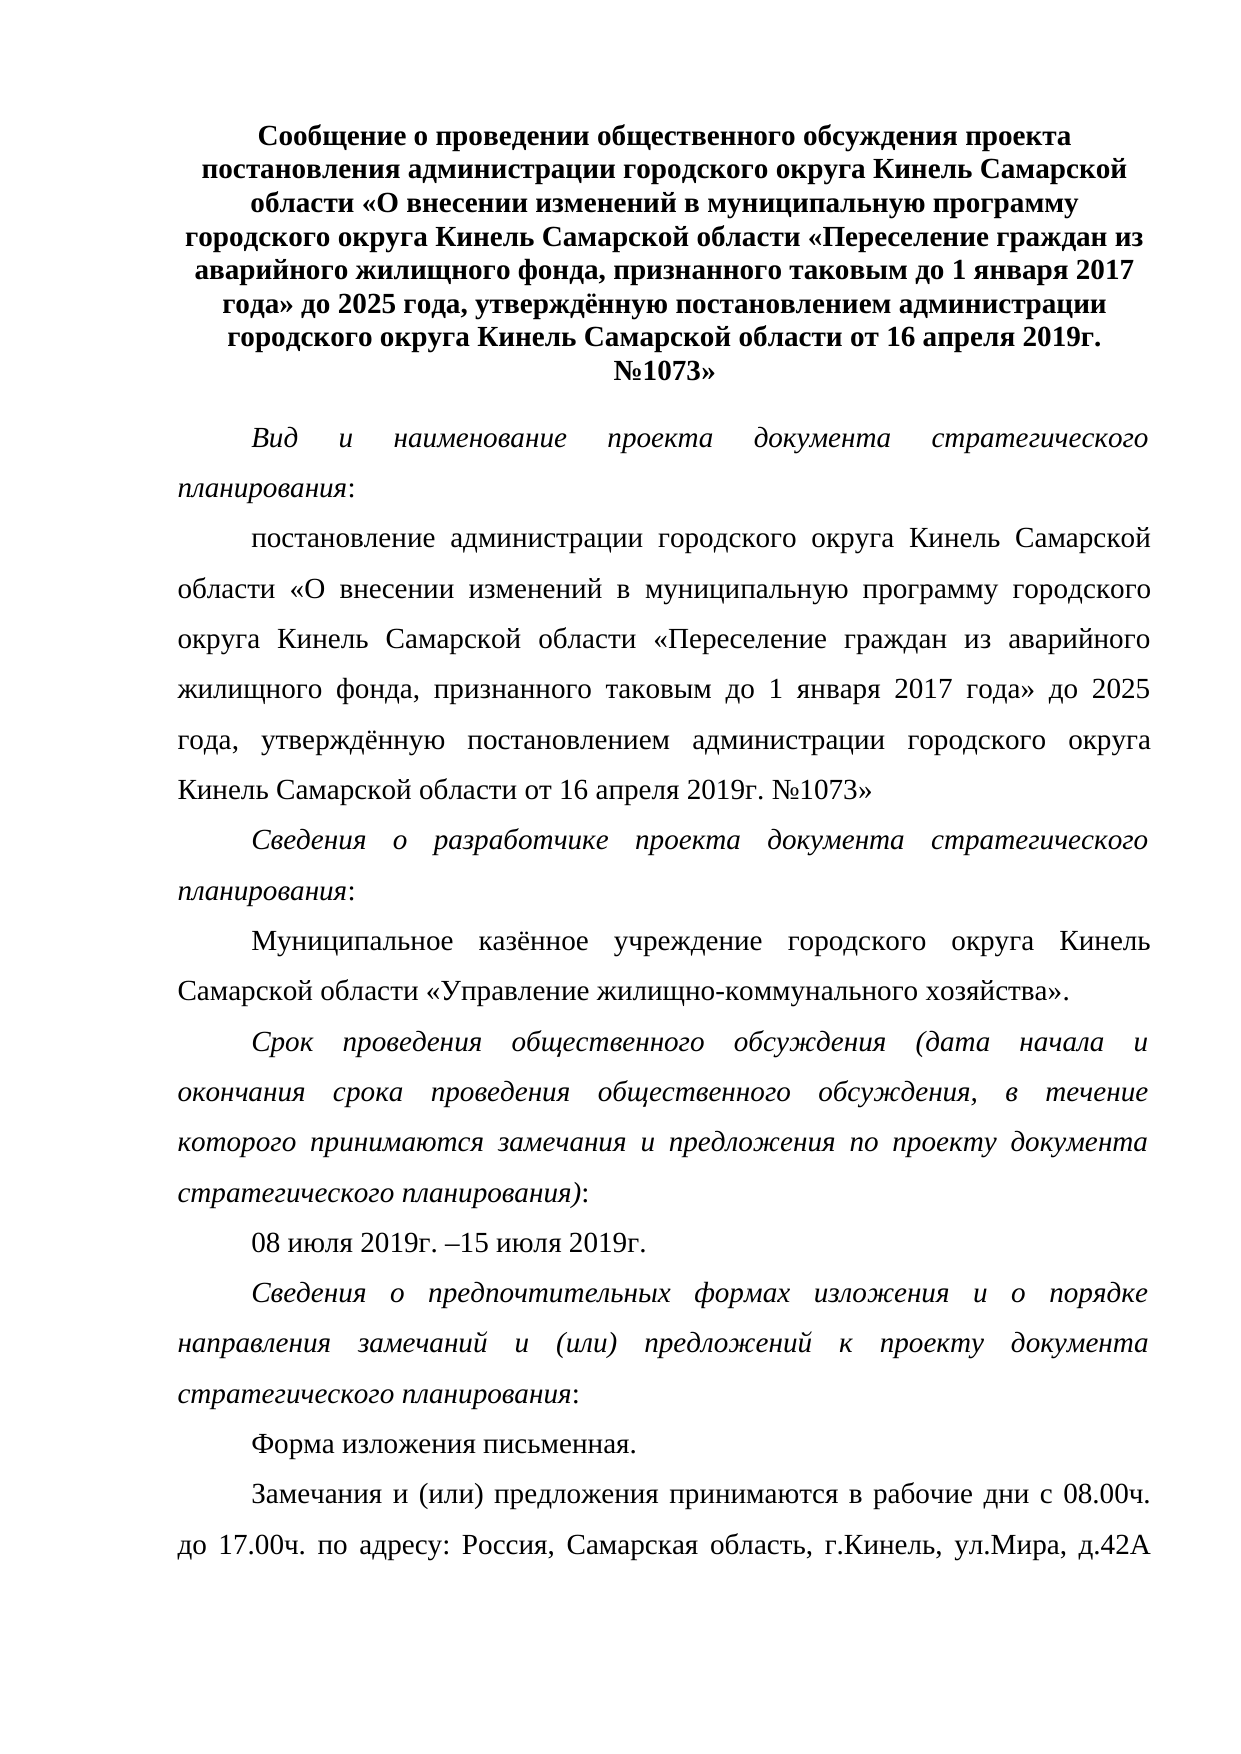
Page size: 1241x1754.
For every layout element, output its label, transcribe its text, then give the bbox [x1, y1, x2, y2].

text 08 июля 2019г. –15 июля 2019г. [177, 1225, 1152, 1258]
text Сведения о разработчике проекта документа стратегического планирования: [177, 822, 1152, 906]
text Форма изложения письменная. [177, 1426, 1152, 1460]
text Срок проведения общественного обсуждения (дата начала и окончания срока проведения общественного обсуждения, в течение которого принимаются замечания и предложения по проекту документа стратегического планирования): [177, 1024, 1152, 1208]
text Муниципальное казённое учреждение городского округа Кинель Самарской области «Управление жилищно-коммунального хозяйства». [177, 923, 1152, 1007]
text Сведения о предпочтительных формах изложения и о порядке направления замечаний и (или) предложений к проекту документа стратегического планирования: [177, 1275, 1152, 1409]
text Вид и наименование проекта документа стратегического планирования: [177, 420, 1152, 504]
text Сообщение о проведении общественного обсуждения проекта постановления администрации городского округа Кинель Самарской области «О внесении изменений в муниципальную программу городского округа Кинель Самарской области «Переселение граждан из аварийного жилищного фонда, признанного таковым до 1 января 2017 года» до 2025 года, утверждённую постановлением администрации городского округа Кинель Самарской области от 16 апреля 2019г. №1073» [177, 118, 1152, 386]
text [177, 1477, 1152, 1560]
text постановление администрации городского округа Кинель Самарской области «О внесении изменений в муниципальную программу городского округа Кинель Самарской области «Переселение граждан из аварийного жилищного фонда, признанного таковым до 1 января 2017 года» до 2025 года, утверждённую постановлением администрации городского округа Кинель Самарской области от 16 апреля 2019г. №1073» [177, 521, 1152, 806]
